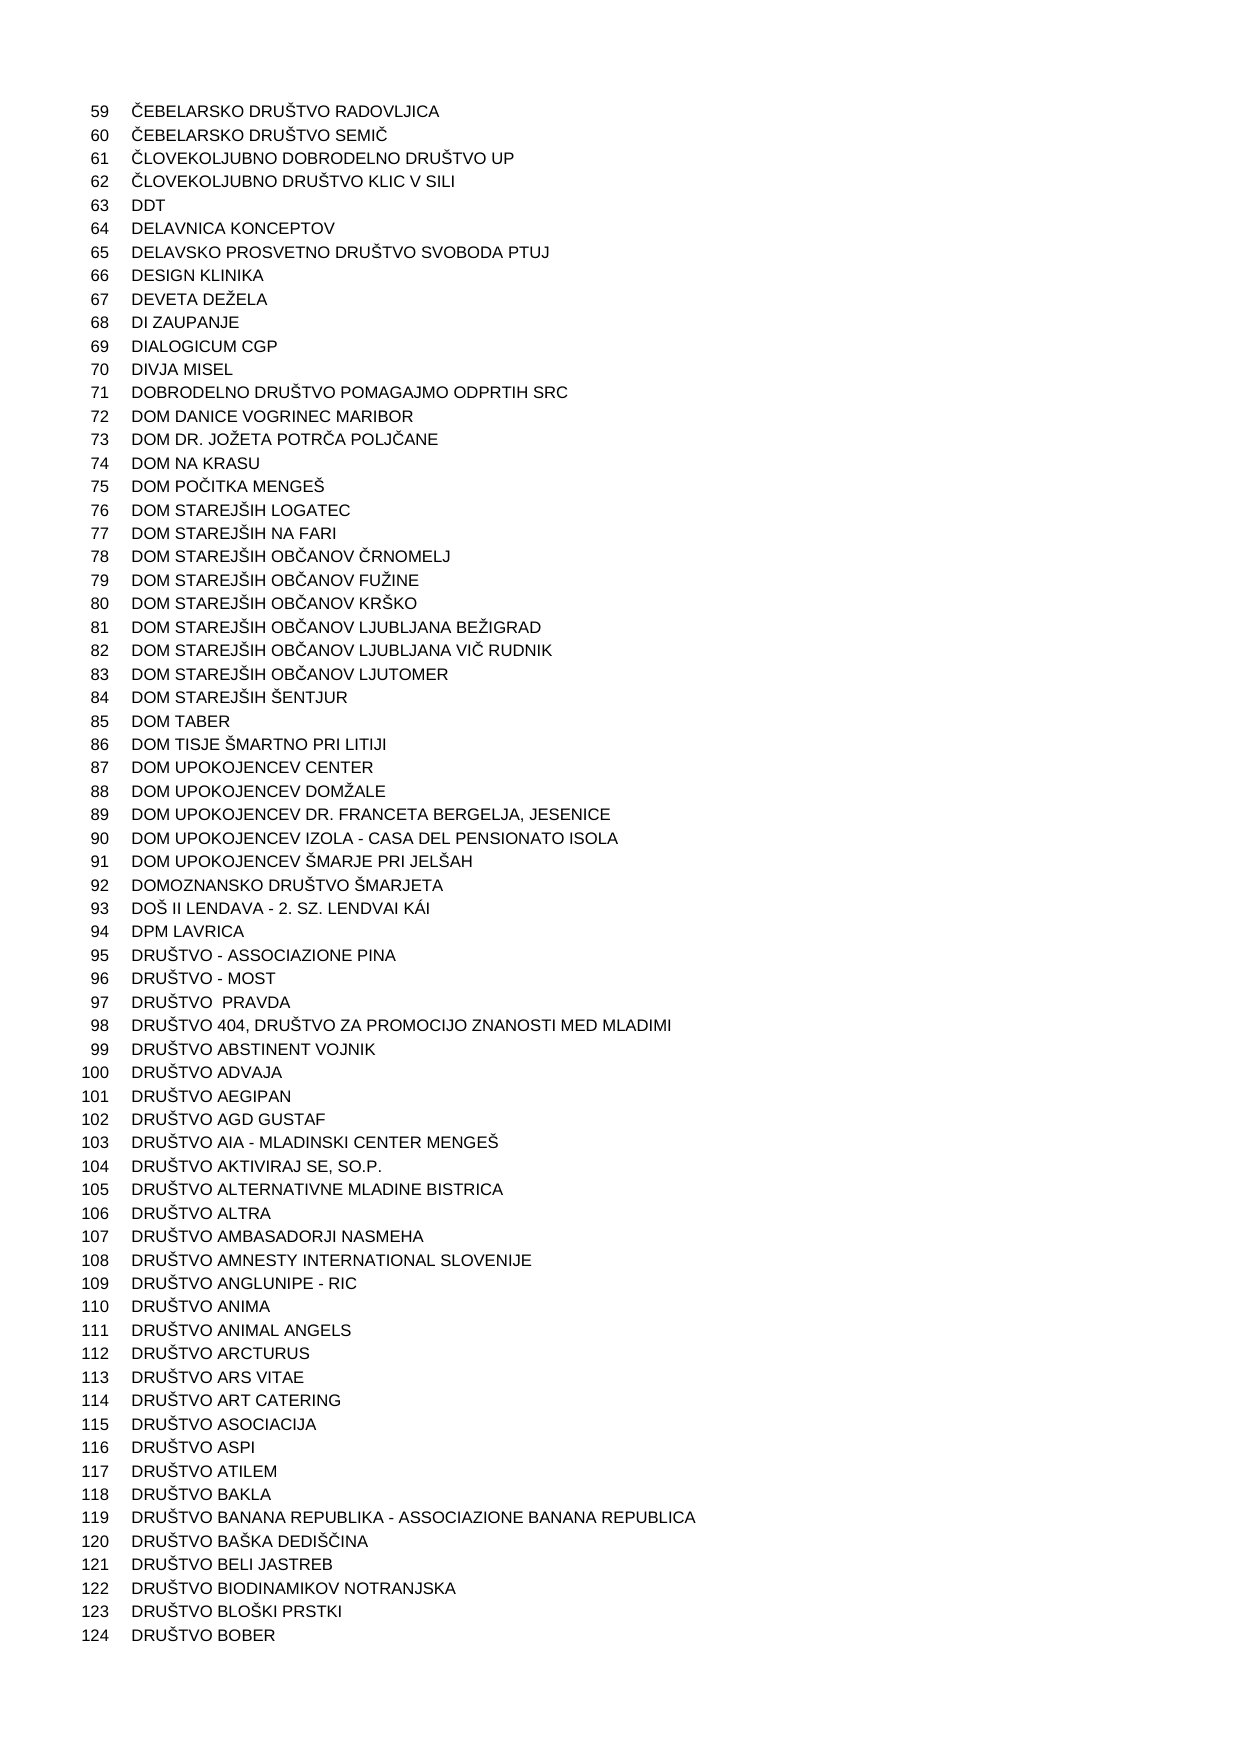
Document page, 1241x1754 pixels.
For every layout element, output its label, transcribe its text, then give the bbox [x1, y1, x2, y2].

table_cell 81 [59, 613, 120, 637]
table_cell DOM DANICE VOGRINEC MARIBOR [120, 403, 1167, 426]
table_cell DRUŠTVO ARCTURUS [120, 1340, 1167, 1363]
table_cell 88 [59, 778, 120, 801]
table_cell DOM NA KRASU [120, 449, 1167, 473]
table_cell DOM STAREJŠIH NA FARI [120, 520, 1167, 543]
table_cell 123 [59, 1598, 120, 1621]
table_cell 73 [59, 426, 120, 449]
table_cell 67 [59, 285, 120, 309]
table_cell DRUŠTVO ALTERNATIVNE MLADINE BISTRICA [120, 1176, 1167, 1199]
table_cell 114 [59, 1387, 120, 1410]
table_cell DOM STAREJŠIH OBČANOV LJUTOMER [120, 660, 1167, 684]
table_cell 124 [59, 1621, 120, 1644]
table_cell 98 [59, 1012, 120, 1035]
table_cell 71 [59, 379, 120, 402]
table_cell 59 [59, 98, 120, 121]
table_cell 94 [59, 918, 120, 941]
table_cell 112 [59, 1340, 120, 1363]
table_cell 89 [59, 801, 120, 824]
table_cell 62 [59, 168, 120, 191]
table_cell 110 [59, 1293, 120, 1316]
table_cell DRUŠTVO PRAVDA [120, 988, 1167, 1012]
table_cell 69 [59, 332, 120, 356]
table_cell 65 [59, 238, 120, 262]
table_cell 95 [59, 941, 120, 965]
table_cell 119 [59, 1504, 120, 1527]
table_cell DRUŠTVO ABSTINENT VOJNIK [120, 1035, 1167, 1059]
table_cell 87 [59, 754, 120, 777]
table_cell 100 [59, 1059, 120, 1082]
table_cell DRUŠTVO BAKLA [120, 1481, 1167, 1504]
table_cell DOM UPOKOJENCEV CENTER [120, 754, 1167, 777]
table_cell 96 [59, 965, 120, 988]
table_cell 101 [59, 1082, 120, 1106]
table_cell DOMOZNANSKO DRUŠTVO ŠMARJETA [120, 871, 1167, 894]
table_cell DRUŠTVO ATILEM [120, 1457, 1167, 1481]
table_cell DRUŠTVO ADVAJA [120, 1059, 1167, 1082]
table_cell 75 [59, 473, 120, 496]
table_cell 120 [59, 1528, 120, 1551]
table_cell 72 [59, 403, 120, 426]
table_cell DOBRODELNO DRUŠTVO POMAGAJMO ODPRTIH SRC [120, 379, 1167, 402]
table_cell 80 [59, 590, 120, 613]
table_cell DRUŠTVO AIA - MLADINSKI CENTER MENGEŠ [120, 1129, 1167, 1152]
table_cell 103 [59, 1129, 120, 1152]
table_cell ČLOVEKOLJUBNO DRUŠTVO KLIC V SILI [120, 168, 1167, 191]
table_cell DRUŠTVO BOBER [120, 1621, 1167, 1644]
table_cell 97 [59, 988, 120, 1012]
table_cell DOM UPOKOJENCEV DOMŽALE [120, 778, 1167, 801]
table_cell DOM DR. JOŽETA POTRČA POLJČANE [120, 426, 1167, 449]
table_cell DELAVSKO PROSVETNO DRUŠTVO SVOBODA PTUJ [120, 238, 1167, 262]
table_cell 68 [59, 309, 120, 332]
table_cell DRUŠTVO AMBASADORJI NASMEHA [120, 1223, 1167, 1246]
table_cell 84 [59, 684, 120, 707]
table_cell ČLOVEKOLJUBNO DOBRODELNO DRUŠTVO UP [120, 145, 1167, 168]
table_cell DRUŠTVO ASOCIACIJA [120, 1410, 1167, 1434]
table_cell DIALOGICUM CGP [120, 332, 1167, 356]
table_cell 63 [59, 191, 120, 215]
table_cell DRUŠTVO - ASSOCIAZIONE PINA [120, 941, 1167, 965]
table_cell DOM STAREJŠIH LOGATEC [120, 496, 1167, 519]
table_cell 66 [59, 262, 120, 285]
table_cell DOM UPOKOJENCEV DR. FRANCETA BERGELJA, JESENICE [120, 801, 1167, 824]
table_cell DIVJA MISEL [120, 356, 1167, 379]
table_cell DDT [120, 191, 1167, 215]
table_cell 74 [59, 449, 120, 473]
table_cell 78 [59, 543, 120, 566]
table_cell DRUŠTVO ANIMAL ANGELS [120, 1316, 1167, 1340]
table_cell 82 [59, 637, 120, 660]
table_cell DRUŠTVO BIODINAMIKOV NOTRANJSKA [120, 1574, 1167, 1598]
table_cell DRUŠTVO - MOST [120, 965, 1167, 988]
table_cell ČEBELARSKO DRUŠTVO SEMIČ [120, 121, 1167, 144]
table_cell DOM STAREJŠIH OBČANOV ČRNOMELJ [120, 543, 1167, 566]
table_cell DOM TISJE ŠMARTNO PRI LITIJI [120, 731, 1167, 754]
table_cell DOM STAREJŠIH OBČANOV KRŠKO [120, 590, 1167, 613]
table_cell 86 [59, 731, 120, 754]
table_cell DOM POČITKA MENGEŠ [120, 473, 1167, 496]
table_cell 111 [59, 1316, 120, 1340]
table_cell DRUŠTVO ART CATERING [120, 1387, 1167, 1410]
table_cell 93 [59, 895, 120, 918]
table_cell 106 [59, 1199, 120, 1223]
table_cell ČEBELARSKO DRUŠTVO RADOVLJICA [120, 98, 1167, 121]
table_cell DRUŠTVO ARS VITAE [120, 1363, 1167, 1387]
table_cell DRUŠTVO AKTIVIRAJ SE, SO.P. [120, 1153, 1167, 1176]
table_cell 108 [59, 1246, 120, 1269]
table_cell DI ZAUPANJE [120, 309, 1167, 332]
table_cell 61 [59, 145, 120, 168]
table_cell DRUŠTVO BANANA REPUBLIKA - ASSOCIAZIONE BANANA REPUBLICA [120, 1504, 1167, 1527]
table_cell DRUŠTVO ANGLUNIPE - RIC [120, 1270, 1167, 1293]
table_cell 83 [59, 660, 120, 684]
table_cell DRUŠTVO AGD GUSTAF [120, 1106, 1167, 1129]
table_cell DRUŠTVO BELI JASTREB [120, 1551, 1167, 1574]
table_cell DELAVNICA KONCEPTOV [120, 215, 1167, 238]
table_cell 77 [59, 520, 120, 543]
table_cell DOM STAREJŠIH OBČANOV FUŽINE [120, 566, 1167, 590]
table_cell 117 [59, 1457, 120, 1481]
table_cell 99 [59, 1035, 120, 1059]
table_cell 104 [59, 1153, 120, 1176]
table_cell 64 [59, 215, 120, 238]
table_cell 105 [59, 1176, 120, 1199]
table_cell DRUŠTVO ASPI [120, 1434, 1167, 1457]
table_cell DRUŠTVO 404, DRUŠTVO ZA PROMOCIJO ZNANOSTI MED MLADIMI [120, 1012, 1167, 1035]
table_cell DRUŠTVO BAŠKA DEDIŠČINA [120, 1528, 1167, 1551]
table_cell 118 [59, 1481, 120, 1504]
table_cell 85 [59, 707, 120, 731]
table_cell DOM UPOKOJENCEV IZOLA - CASA DEL PENSIONATO ISOLA [120, 824, 1167, 848]
table_cell DOM STAREJŠIH ŠENTJUR [120, 684, 1167, 707]
table_cell DRUŠTVO ANIMA [120, 1293, 1167, 1316]
table_cell DOM STAREJŠIH OBČANOV LJUBLJANA BEŽIGRAD [120, 613, 1167, 637]
table_cell DOM STAREJŠIH OBČANOV LJUBLJANA VIČ RUDNIK [120, 637, 1167, 660]
table_cell DRUŠTVO AMNESTY INTERNATIONAL SLOVENIJE [120, 1246, 1167, 1269]
table_cell DPM LAVRICA [120, 918, 1167, 941]
table_cell 116 [59, 1434, 120, 1457]
table_cell 60 [59, 121, 120, 144]
table_cell DESIGN KLINIKA [120, 262, 1167, 285]
table_cell 91 [59, 848, 120, 871]
table_cell 79 [59, 566, 120, 590]
table_cell 90 [59, 824, 120, 848]
table_cell 92 [59, 871, 120, 894]
table_cell DRUŠTVO BLOŠKI PRSTKI [120, 1598, 1167, 1621]
table_cell 109 [59, 1270, 120, 1293]
table_cell DEVETA DEŽELA [120, 285, 1167, 309]
table_cell 113 [59, 1363, 120, 1387]
table_cell DRUŠTVO AEGIPAN [120, 1082, 1167, 1106]
table_cell 76 [59, 496, 120, 519]
table_cell 115 [59, 1410, 120, 1434]
table_cell DOŠ II LENDAVA - 2. SZ. LENDVAI KÁI [120, 895, 1167, 918]
table_cell DRUŠTVO ALTRA [120, 1199, 1167, 1223]
table_cell 102 [59, 1106, 120, 1129]
table_cell 70 [59, 356, 120, 379]
table_cell DOM UPOKOJENCEV ŠMARJE PRI JELŠAH [120, 848, 1167, 871]
table_cell DOM TABER [120, 707, 1167, 731]
table_cell 122 [59, 1574, 120, 1598]
table_cell 107 [59, 1223, 120, 1246]
table_cell 121 [59, 1551, 120, 1574]
